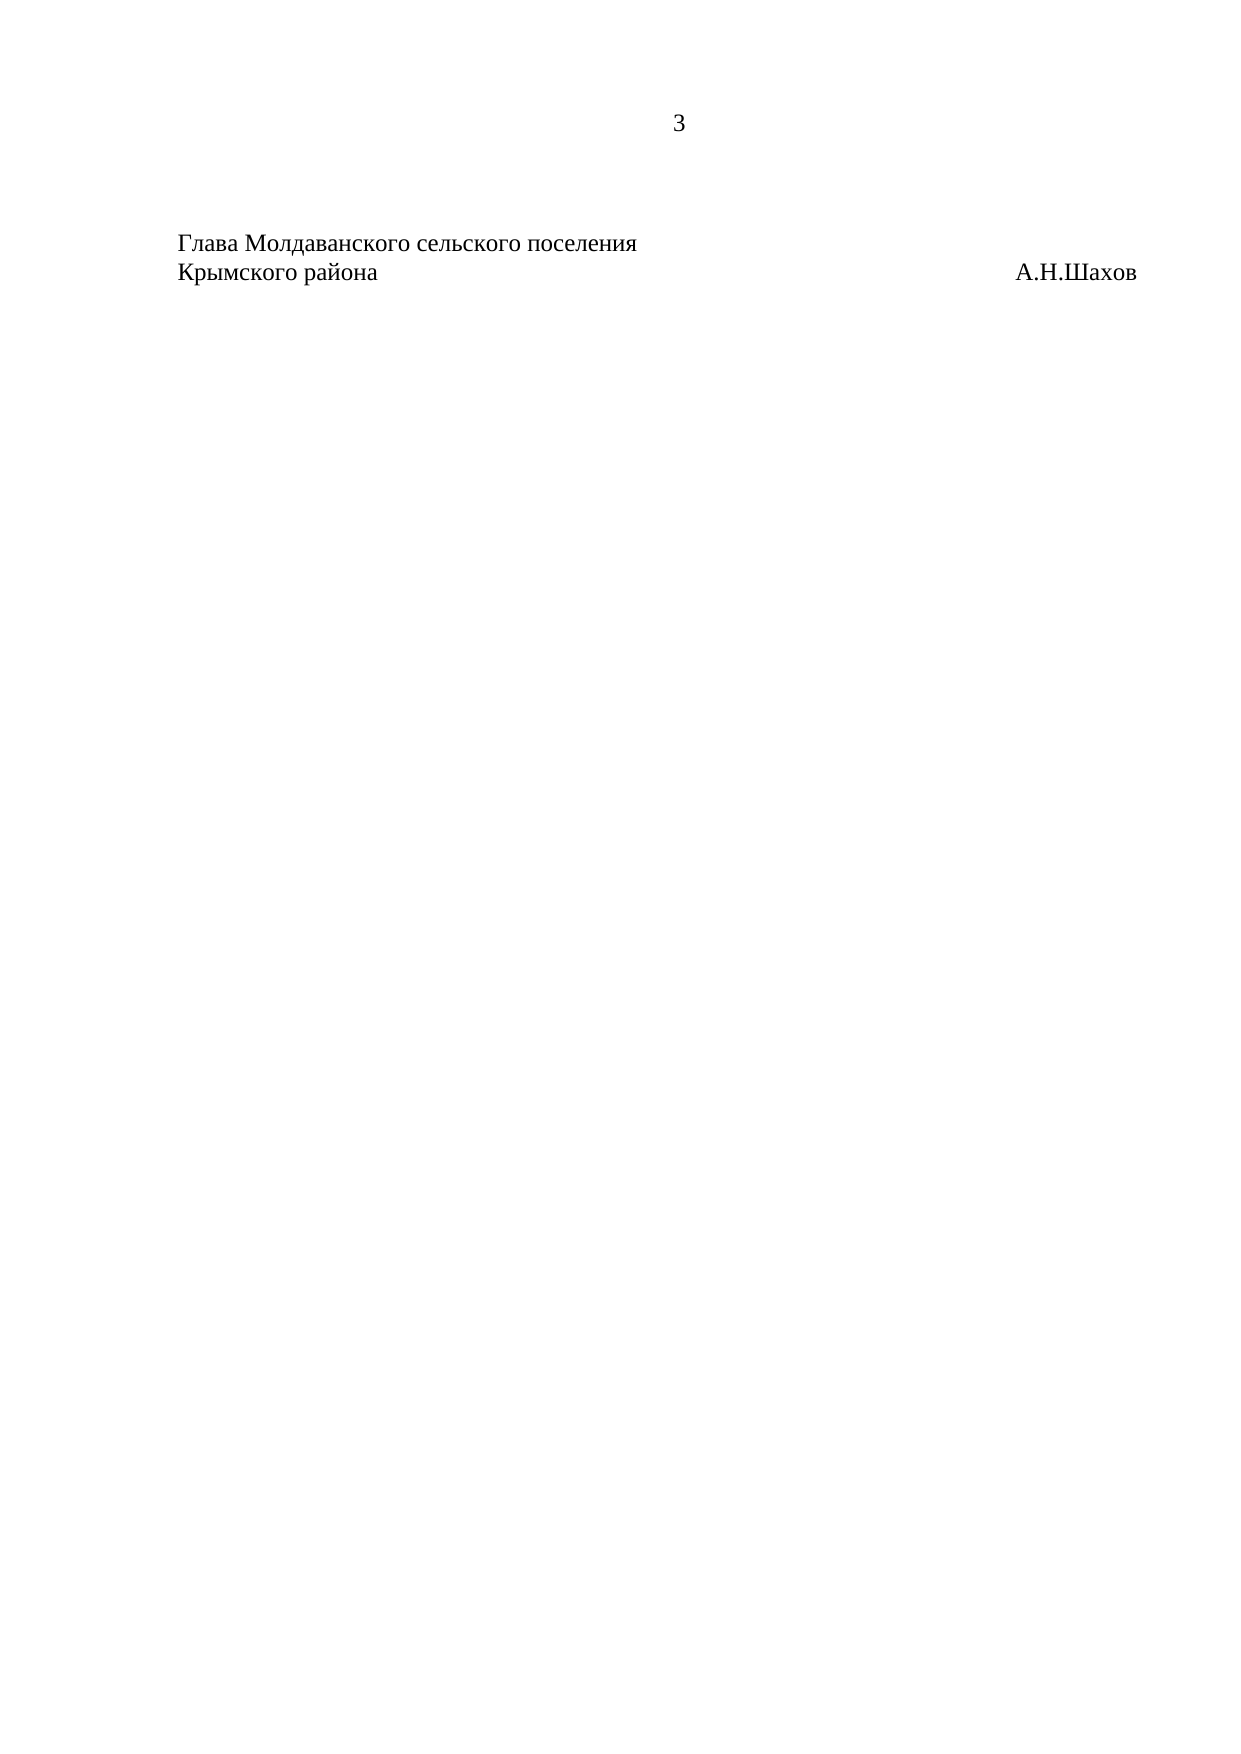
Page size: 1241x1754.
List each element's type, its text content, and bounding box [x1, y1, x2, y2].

text Глава Молдаванского сельского поселения [177, 228, 1181, 257]
text Крымского района А.Н.Шахов [177, 257, 1181, 286]
